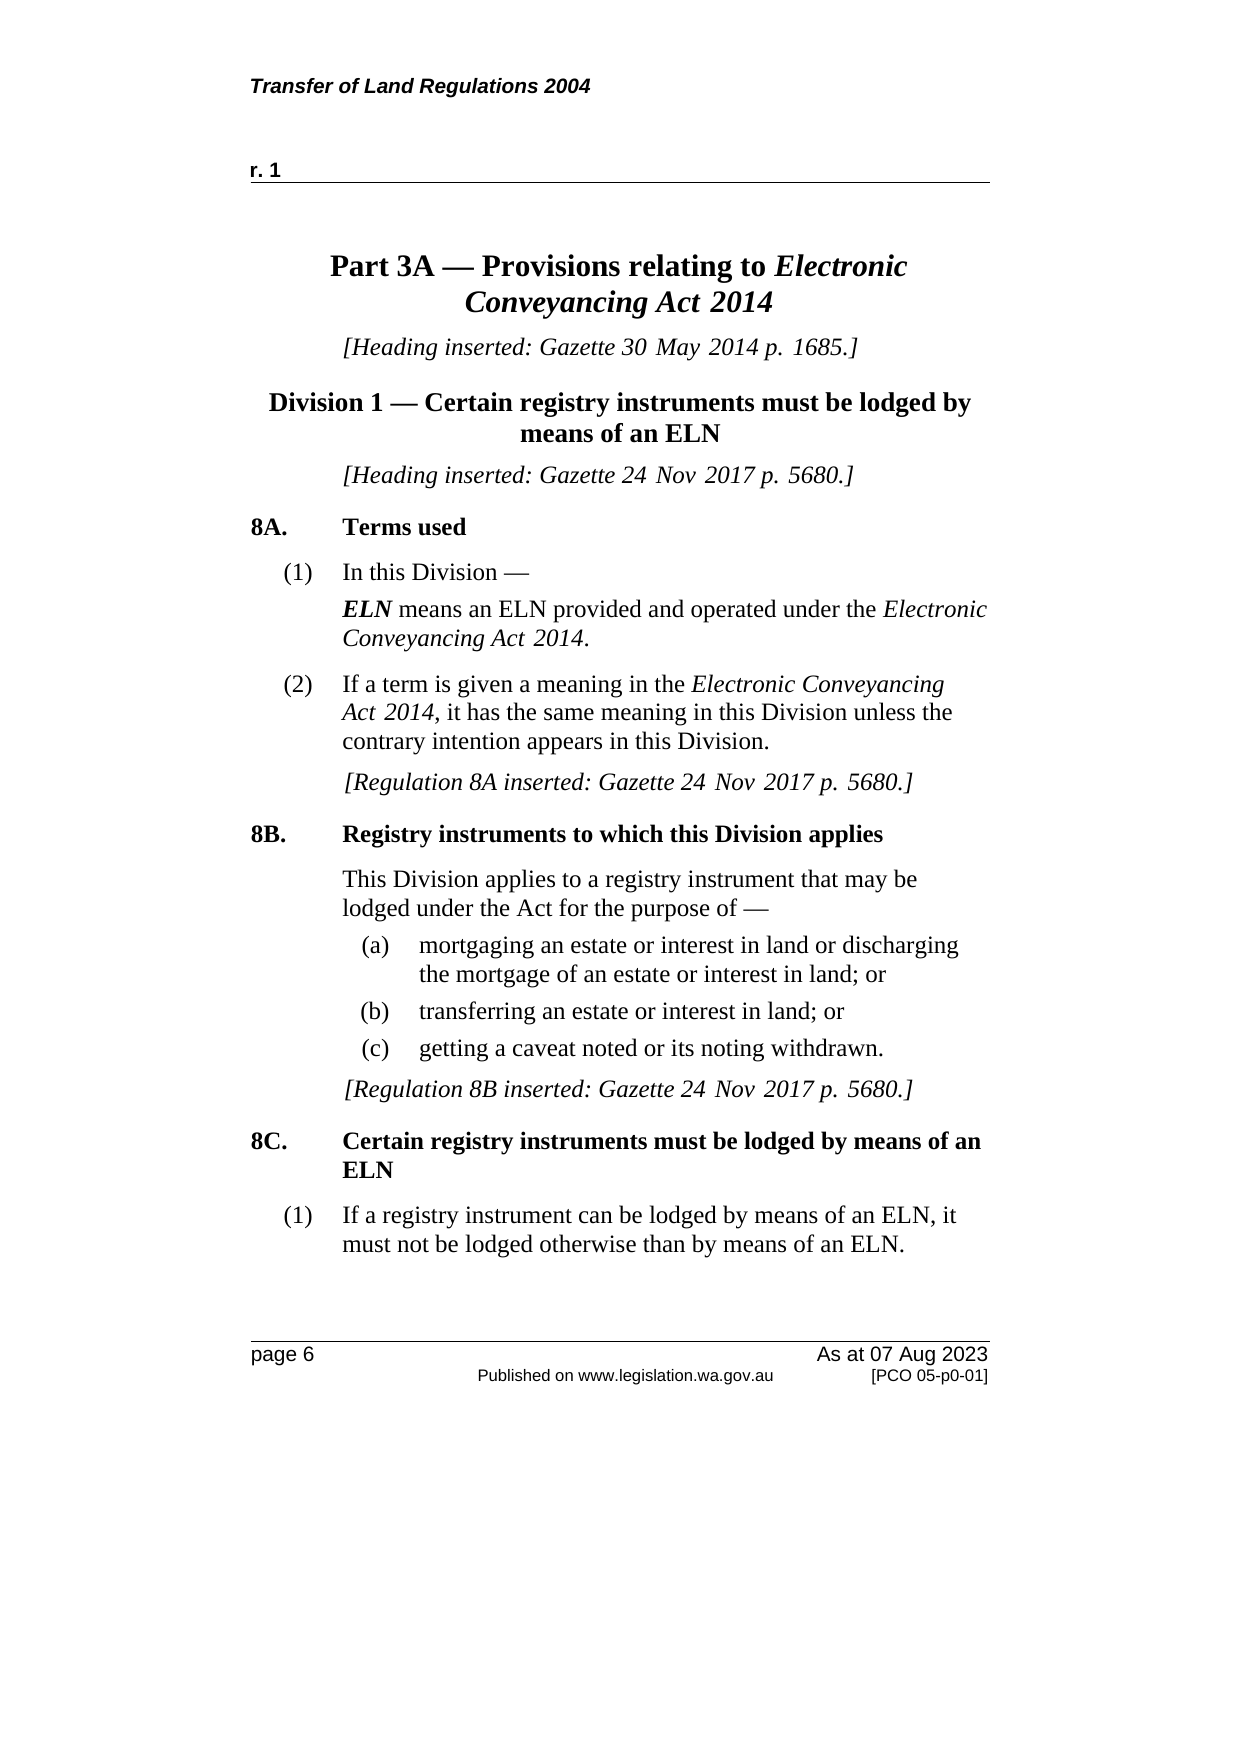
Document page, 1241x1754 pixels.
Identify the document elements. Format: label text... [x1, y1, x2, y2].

subtitle Part 3A — Provisions relating to Electronic Conveyancing Act 2014 [251, 247, 990, 319]
text (1) In this Division — [251, 557, 990, 586]
subtitle 8B. Registry instruments to which this Division applies [251, 819, 990, 848]
text ELN means an ELN provided and operated under the Electronic Conveyancing Act 2014. [251, 594, 990, 652]
subtitle [Heading inserted: Gazette 24 Nov 2017 p. 5680.] [251, 460, 990, 489]
text [Regulation 8A inserted: Gazette 24 Nov 2017 p. 5680.] [251, 767, 990, 796]
text [Regulation 8B inserted: Gazette 24 Nov 2017 p. 5680.] [251, 1074, 990, 1103]
subtitle Division 1 — Certain registry instruments must be lodged by means of an ELN [251, 386, 990, 448]
text (c) getting a caveat noted or its noting withdrawn. [251, 1033, 990, 1062]
text (a) mortgaging an estate or interest in land or discharging the mortgage of an estate or interest in land; or [251, 930, 990, 988]
text (b) transferring an estate or interest in land; or [251, 996, 990, 1025]
subtitle 8C. Certain registry instruments must be lodged by means of an ELN [251, 1126, 990, 1184]
text (1) If a registry instrument can be lodged by means of an ELN, it must not be lodged otherwise than by means of an ELN. [251, 1200, 990, 1258]
subtitle 8A. Terms used [251, 512, 990, 541]
subtitle [Heading inserted: Gazette 30 May 2014 p. 1685.] [251, 332, 990, 361]
text (2) If a term is given a meaning in the Electronic Conveyancing Act 2014, it has the same meaning in this Division unless the contrary intention appears in this Division. [251, 669, 990, 755]
text This Division applies to a registry instrument that may be lodged under the Act for the purpose of — [251, 864, 990, 922]
